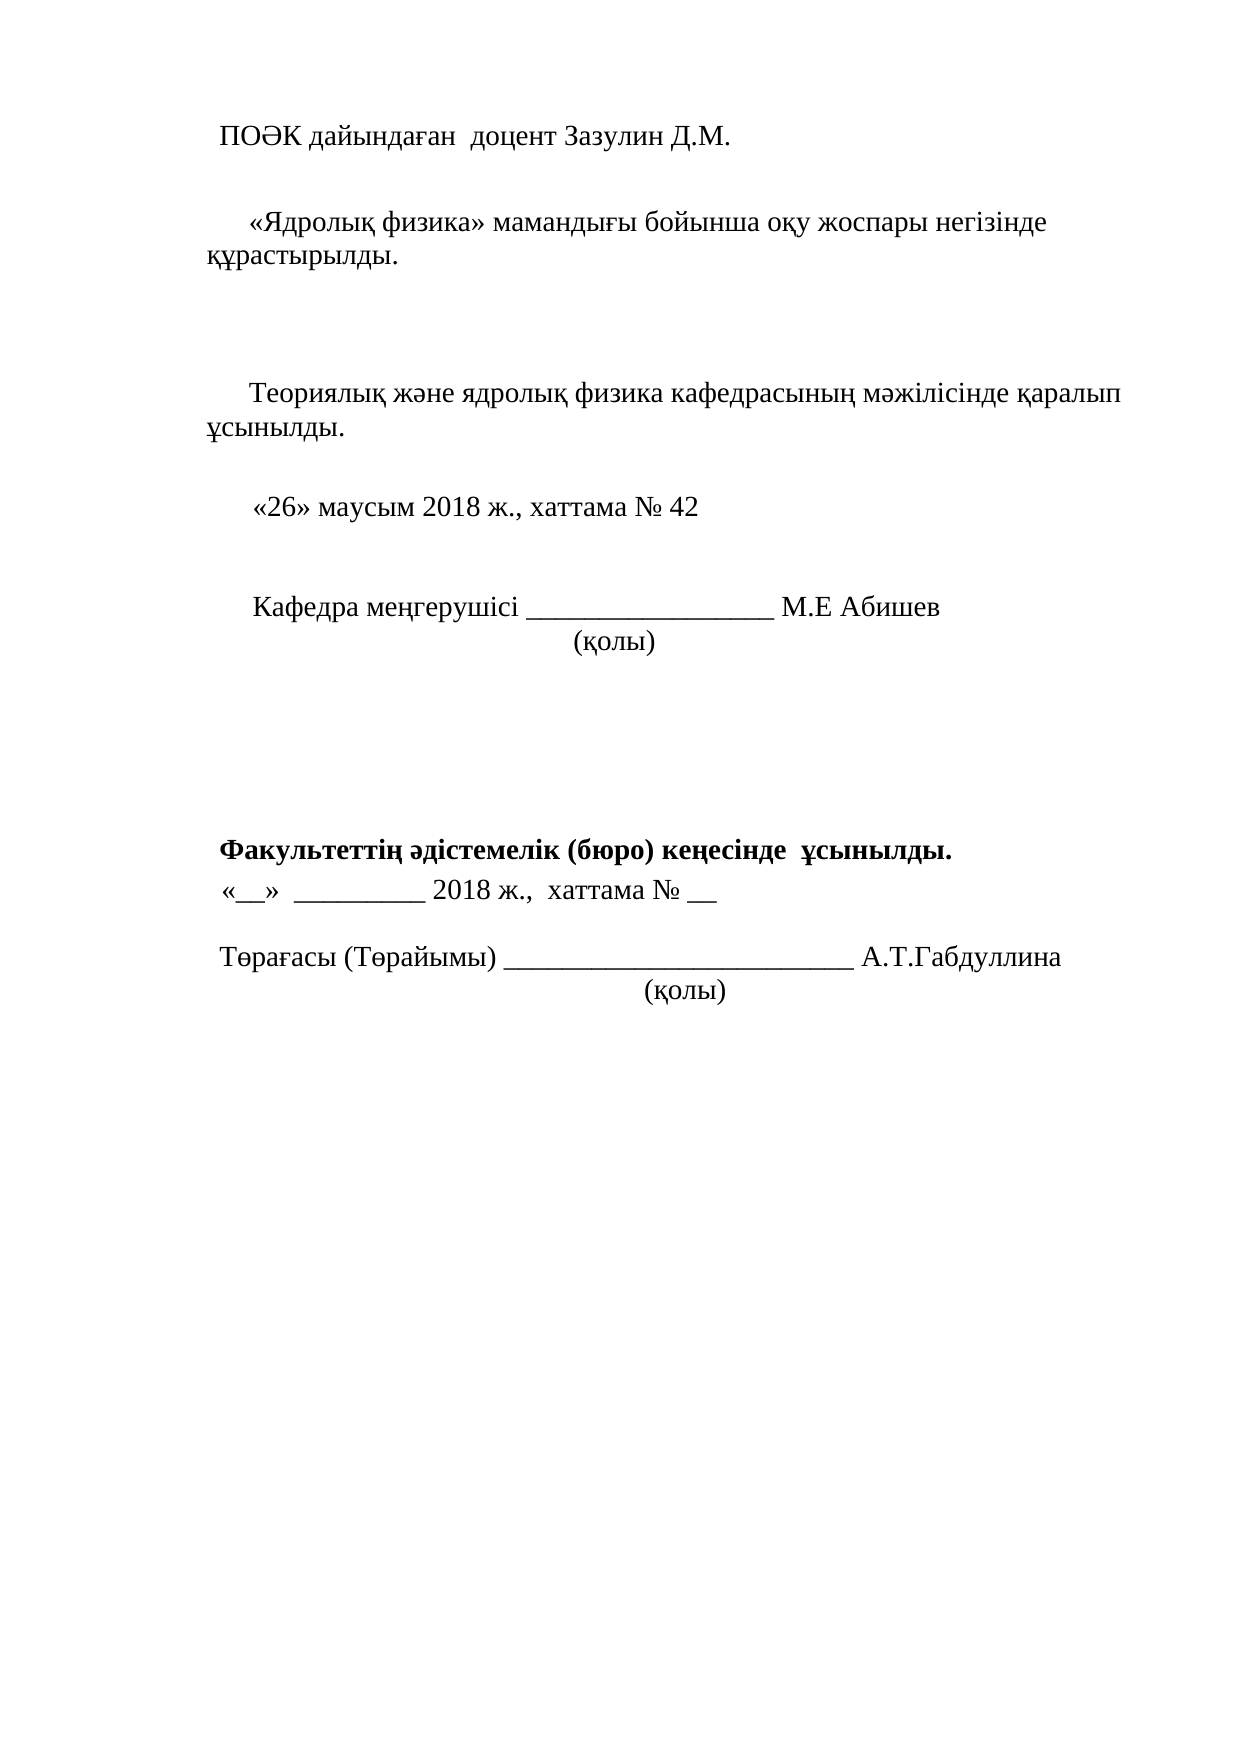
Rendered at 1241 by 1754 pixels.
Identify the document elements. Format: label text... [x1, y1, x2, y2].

text «Ядролық физика» мамандығы бойынша оқу жоспары негізінде құрастырылды. [207, 204, 1122, 271]
text Кафедра меңгерушісі _________________ М.Е Абишев [177, 589, 1122, 623]
text (қолы) [177, 623, 1122, 656]
text «26» маусым 2018 ж., хаттама № 42 [177, 489, 1122, 522]
subtitle Факультеттің әдістемелік (бюро) кеңесінде ұсынылды. [177, 832, 1122, 866]
text «__» _________ 2018 ж., хаттама № __ [177, 872, 1122, 905]
text (қолы) [177, 972, 1122, 1006]
subtitle ПОӘК дайындаған доцент Зазулин Д.М. [177, 118, 1122, 152]
text Төрағасы (Төрайымы) ________________________ А.Т.Габдуллина [177, 939, 1122, 972]
text Теориялық және ядролық физика кафедрасының мәжілісінде қаралып ұсынылды. [207, 376, 1122, 443]
